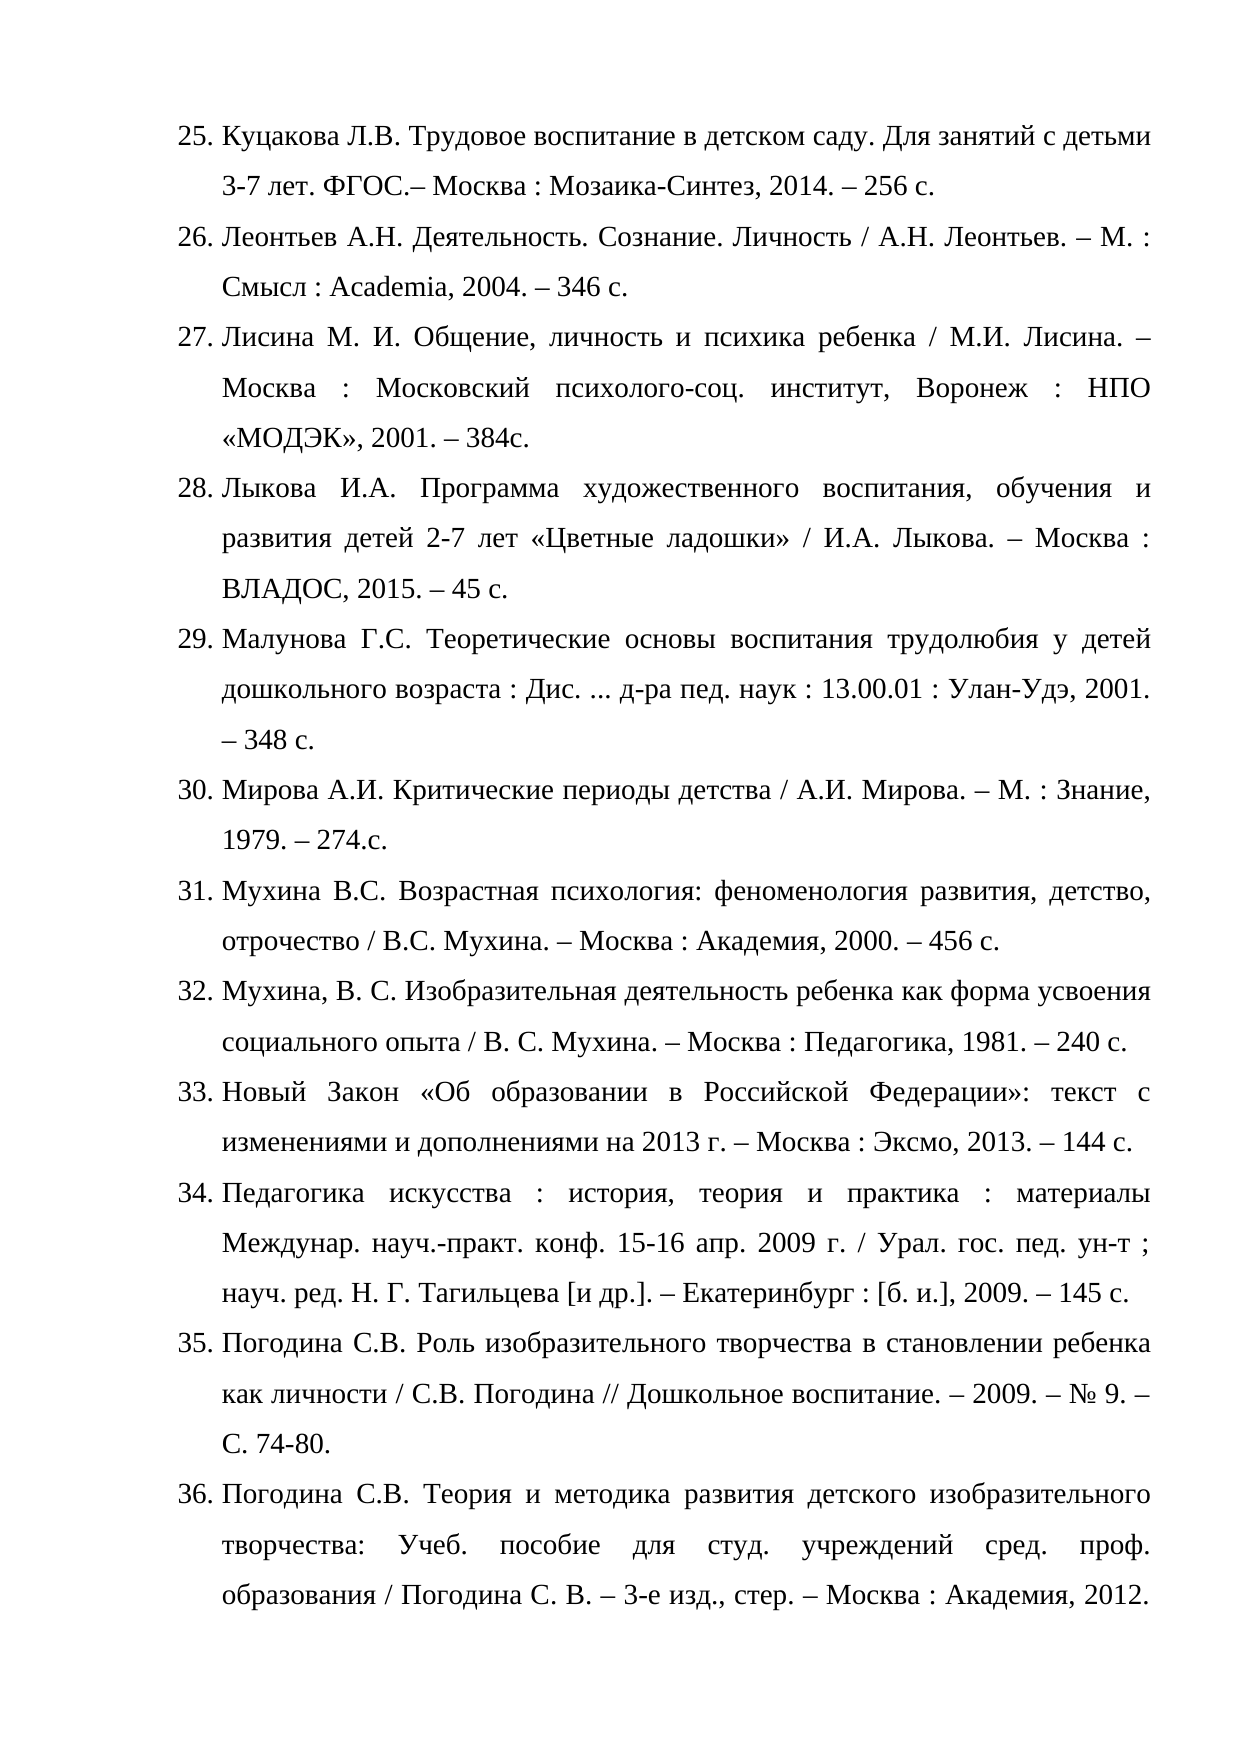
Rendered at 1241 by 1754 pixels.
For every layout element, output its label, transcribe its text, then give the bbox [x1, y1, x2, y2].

list Погодина С.В. Роль изобразительного творчества в становлении ребенка как личности / С.В. Погодина // Дошкольное воспитание. – 2009. – № 9. – С. 74-80. [177, 1326, 1152, 1460]
list Малунова Г.С. Теоретические основы воспитания трудолюбия у детей дошкольного возраста : Дис. ... д-ра пед. наук : 13.00.01 : Улан-Удэ, 2001. – 348 c. [177, 621, 1152, 755]
list Лисина М. И. Общение, личность и психика ребенка / М.И. Лисина. – Москва : Московский психолого-соц. институт, Воронеж : НПО «МОДЭК», 2001. – 384с. [177, 319, 1152, 453]
list Мухина, В. С. Изобразительная деятельность ребенка как форма усвоения социального опыта / В. С. Мухина. – Москва : Педагогика, 1981. – 240 с. [177, 973, 1152, 1057]
list Мухина В.С. Возрастная психология: феноменология развития, детство, отрочество / В.С. Мухина. – Москва : Академия, 2000. – 456 с. [177, 873, 1152, 957]
list Леонтьев А.Н. Деятельность. Сознание. Личность / А.Н. Леонтьев. – М. : Смысл : Academia, 2004. – 346 с. [177, 219, 1152, 303]
list Педагогика искусства : история, теория и практика : материалы Междунар. науч.-практ. конф. 15-16 апр. 2009 г. / Урал. гос. пед. ун-т ; науч. ред. Н. Г. Тагильцева [и др.]. – Екатеринбург : [б. и.], 2009. – 145 с. [177, 1175, 1152, 1309]
list Куцакова Л.В. Трудовое воспитание в детском саду. Для занятий с детьми 3-7 лет. ФГОС.– Москва : Мозаика-Синтез, 2014. – 256 с. [177, 118, 1152, 202]
list Лыкова И.А. Программа художественного воспитания, обучения и развития детей 2-7 лет «Цветные ладошки» / И.А. Лыкова. – Москва : ВЛАДОС, 2015. – 45 с. [177, 470, 1152, 604]
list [177, 1477, 1152, 1611]
list Новый Закон «Об образовании в Российской Федерации»: текст с изменениями и дополнениями на 2013 г. – Москва : Эксмо, 2013. – 144 с. [177, 1074, 1152, 1158]
list Мирова А.И. Критические периоды детства / А.И. Мирова. – М. : Знание, 1979. – 274.с. [177, 772, 1152, 856]
